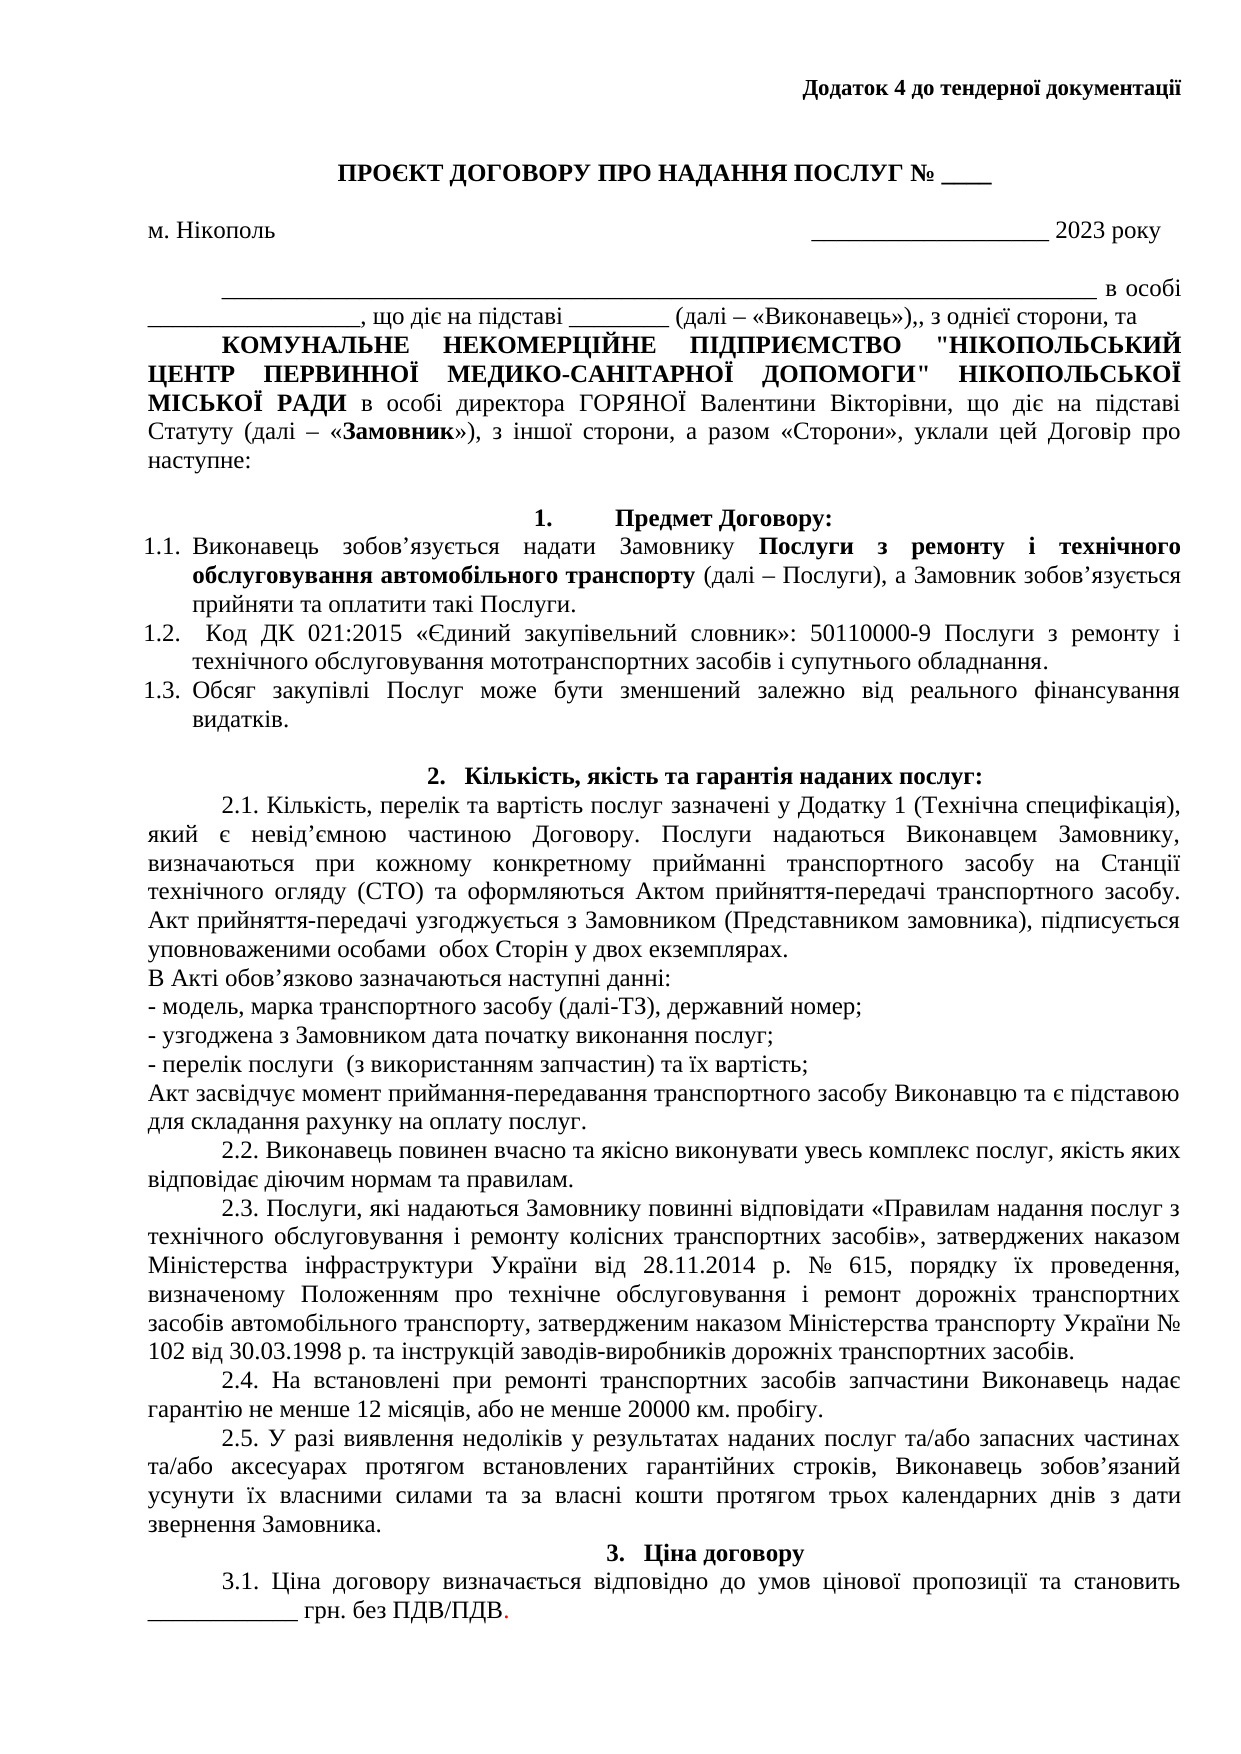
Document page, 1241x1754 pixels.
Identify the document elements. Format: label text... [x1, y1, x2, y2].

list Код ДК 021:2015 «Єдиний закупівельний словник»: 50110000-9 Послуги з ремонту і технічного обслуговування мототранспортних засобів і супутнього обладнання. [143, 618, 1181, 675]
text 2.4. На встановлені при ремонті транспортних засобів запчастини Виконавець надає гарантію не менше 12 місяців, або не менше 20000 км. пробігу. [148, 1365, 1181, 1423]
text 2.3. Послуги, які надаються Замовнику повинні відповідати «Правилам надання послуг з технічного обслуговування і ремонту колісних транспортних засобів», затверджених наказом Міністерства інфраструктури України від 28.11.2014 р. № 615, порядку їх проведення, визначеному Положенням про технічне обслуговування і ремонт дорожніх транспортних засобів автомобільного транспорту, затвердженим наказом Міністерства транспорту України № 102 від 30.03.1998 р. та інструкцій заводів-виробників дорожніх транспортних засобів. [148, 1193, 1181, 1365]
text Акт засвідчує момент приймання-передавання транспортного засобу Виконавцю та є підставою для складання рахунку на оплату послуг. [148, 1078, 1181, 1135]
text 2.1. Кількість, перелік та вартість послуг зазначені у Додатку 1 (Технічна специфікація), який є невід’ємною частиною Договору. Послуги надаються Виконавцем Замовнику, визначаються при кожному конкретному прийманні транспортного засобу на Станції технічного огляду (СТО) та оформляються Актом прийняття-передачі транспортного засобу. Акт прийняття-передачі узгоджується з Замовником (Представником замовника), підписується уповноваженими особами обох Сторін у двох екземплярах. [148, 790, 1181, 963]
list Ціна договору [229, 1538, 1181, 1566]
text В Акті обов’язково зазначаються наступні данні: [148, 963, 1181, 991]
list Кількість, якість та гарантія наданих послуг: [229, 761, 1181, 790]
text м. Нікополь ___________________ 2023 року [148, 215, 1181, 244]
list Виконавець зобов’язується надати Замовнику Послуги з ремонту і технічного обслуговування автомобільного транспорту (далі – Послуги), а Замовник зобов’язується прийняти та оплатити такі Послуги. [143, 531, 1181, 618]
text - перелік послуги (з використанням запчастин) та їх вартість; [148, 1049, 1181, 1078]
list Предмет Договору: [148, 503, 1181, 531]
text - узгоджена з Замовником дата початку виконання послуг; [148, 1020, 1181, 1049]
text КОМУНАЛЬНЕ НЕКОМЕРЦІЙНЕ ПІДПРИЄМСТВО "НІКОПОЛЬСЬКИЙ ЦЕНТР ПЕРВИННОЇ МЕДИКО-САНІТАРНОЇ ДОПОМОГИ" НІКОПОЛЬСЬКОЇ МІСЬКОЇ РАДИ в особі директора ГОРЯНОЇ Валентини Вікторівни, що діє на підставі Статуту (далі – «Замовник»), з іншої сторони, а разом «Сторони», уклали цей Договір про наступне: [148, 330, 1181, 474]
text 2.5. У разі виявлення недоліків у результатах наданих послуг та/або запасних частинах та/або аксесуарах протягом встановлених гарантійних строків, Виконавець зобов’язаний усунути їх власними силами та за власні кошти протягом трьох календарних днів з дати звернення Замовника. [148, 1423, 1181, 1538]
text - модель, марка транспортного засобу (далі-ТЗ), державний номер; [148, 991, 1181, 1020]
text ______________________________________________________________________ в особі _________________, що діє на підставі ________ (далі – «Виконавець»),, з однієї сторони, та [148, 273, 1181, 330]
text 3.1. Ціна договору визначається відповідно до умов цінової пропозиції та становить ____________ грн. без ПДВ/ПДВ. [148, 1566, 1181, 1624]
list Обсяг закупівлі Послуг може бути зменшений залежно від реального фінансування видатків. [143, 675, 1181, 733]
text 2.2. Виконавець повинен вчасно та якісно виконувати увесь комплекс послуг, якість яких відповідає діючим нормам та правилам. [148, 1135, 1181, 1193]
text ПРОЄКТ ДОГОВОРУ ПРО НАДАННЯ ПОСЛУГ № ____ [148, 158, 1181, 186]
text Додаток 4 до тендерної документації [148, 74, 1181, 100]
